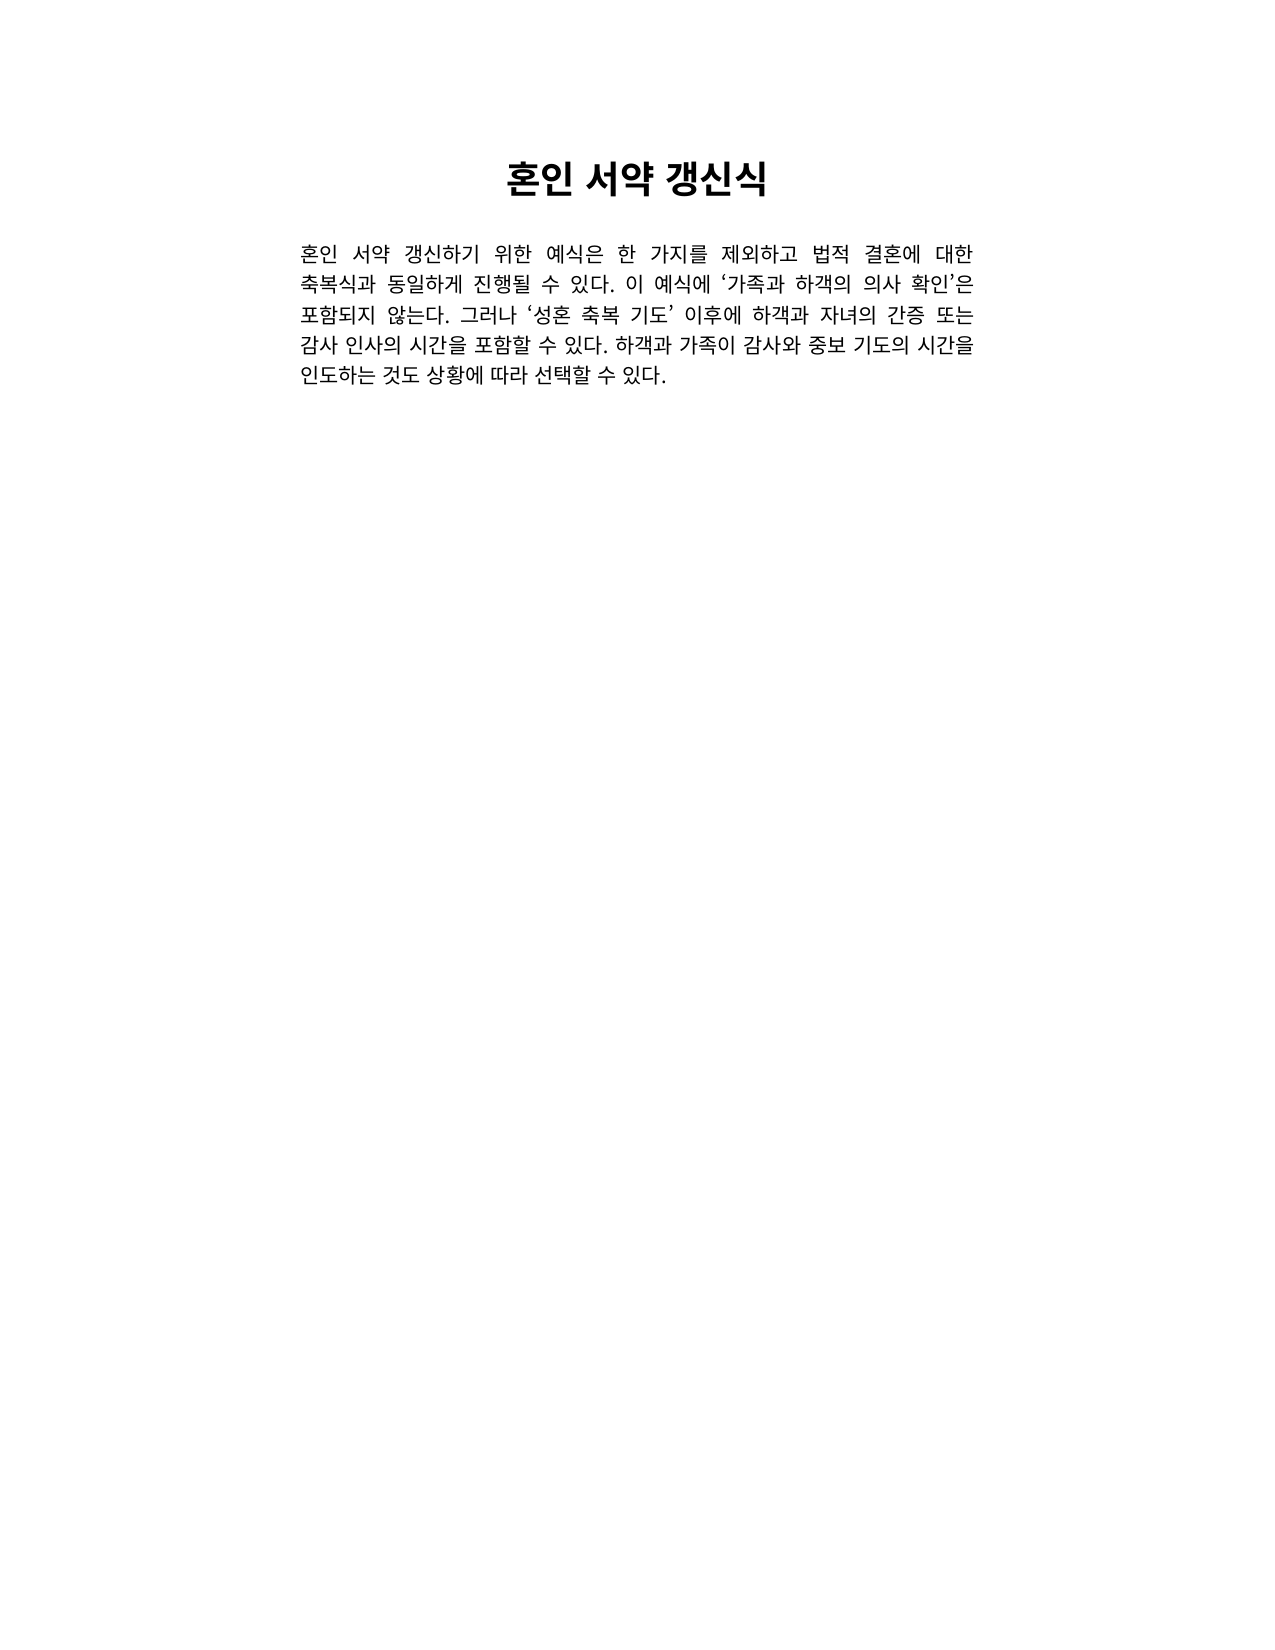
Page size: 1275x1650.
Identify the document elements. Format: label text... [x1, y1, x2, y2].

text 혼인 서약 갱신식 [300, 150, 975, 204]
text 혼인 서약 갱신하기 위한 예식은 한 가지를 제외하고 법적 결혼에 대한 축복식과 동일하게 진행될 수 있다. 이 예식에 ‘가족과 하객의 의사 확인’은 포함되지 않는다. 그러나 ‘성혼 축복 기도’ 이후에 하객과 자녀의 간증 또는 감사 인사의 시간을 포함할 수 있다. 하객과 가족이 감사와 중보 기도의 시간을 인도하는 것도 상황에 따라 선택할 수 있다. [300, 238, 975, 390]
